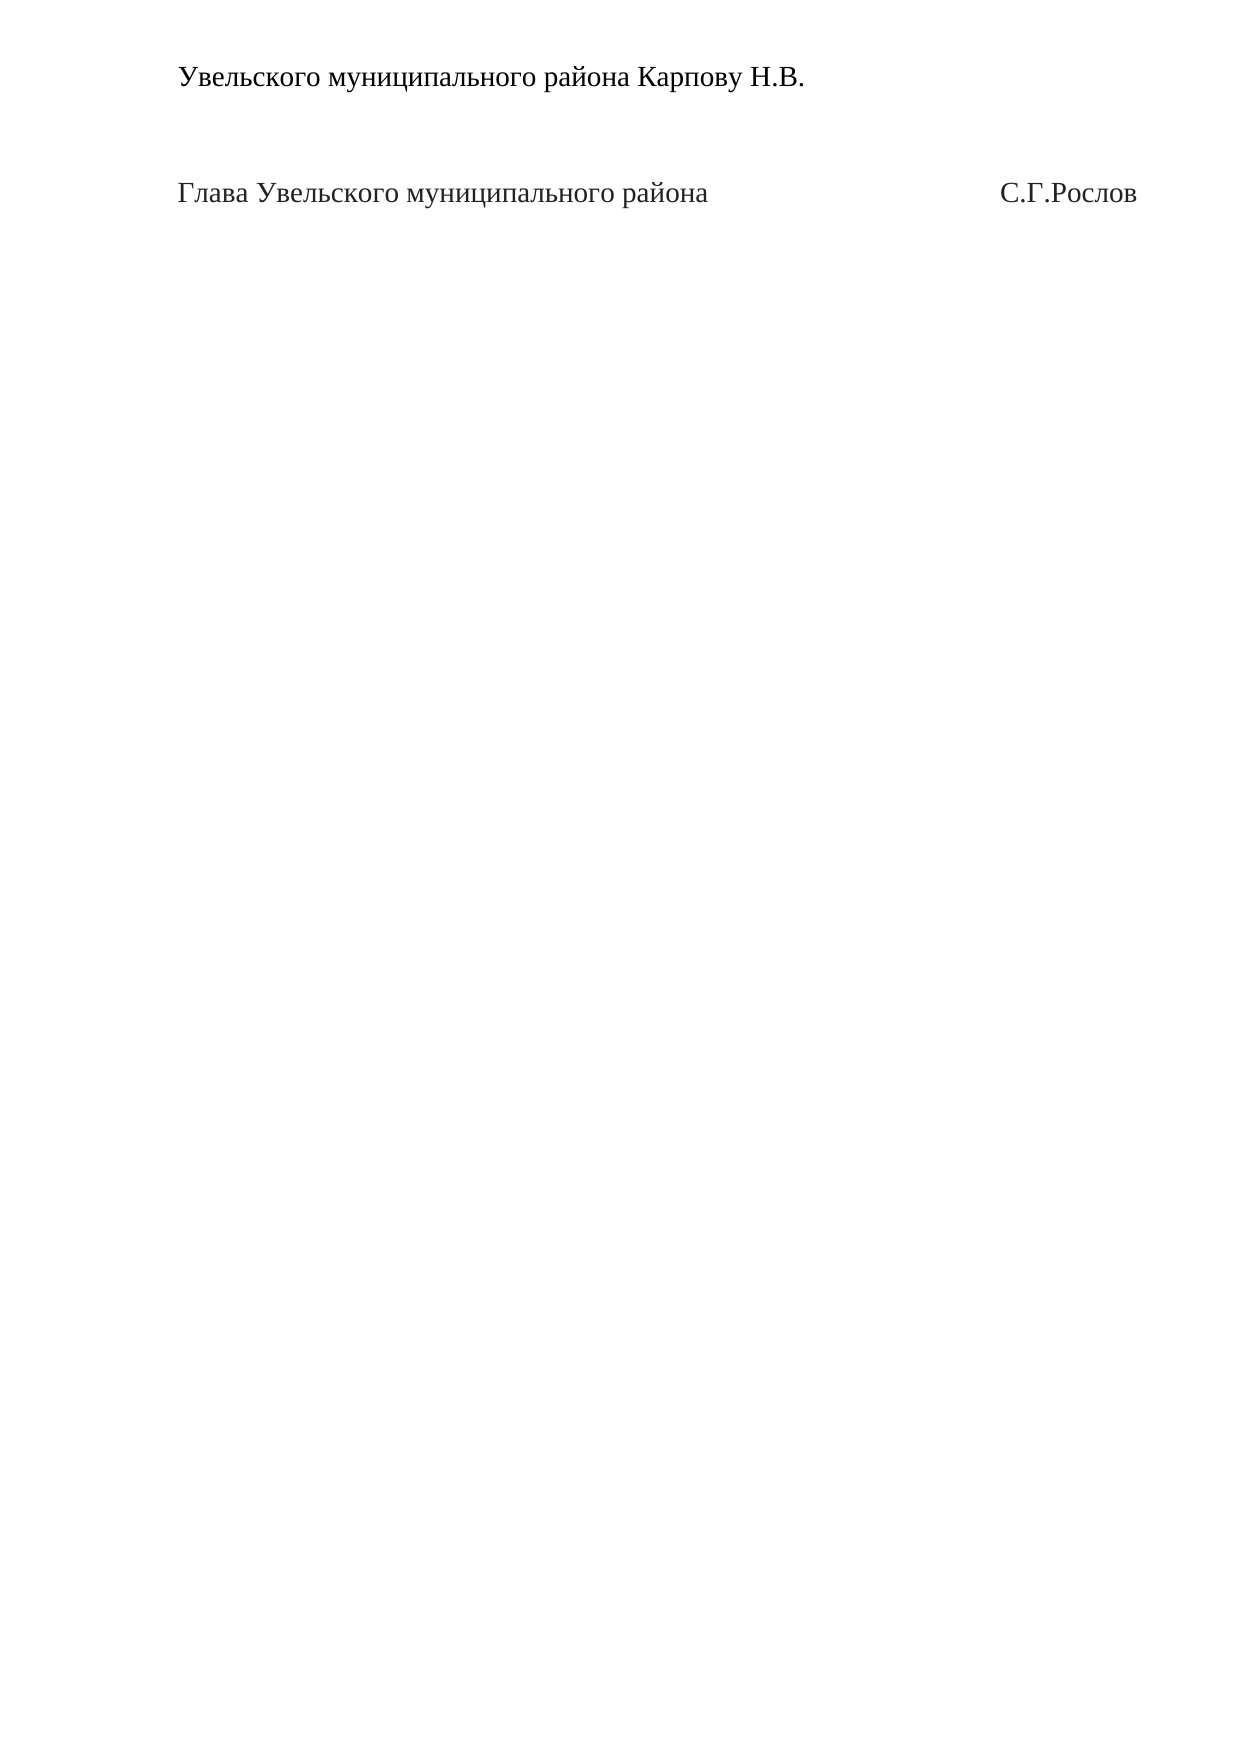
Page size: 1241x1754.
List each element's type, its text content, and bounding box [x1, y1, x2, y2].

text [177, 59, 1152, 93]
text Глава Увельского муниципального района С.Г.Рослов [177, 175, 1152, 208]
